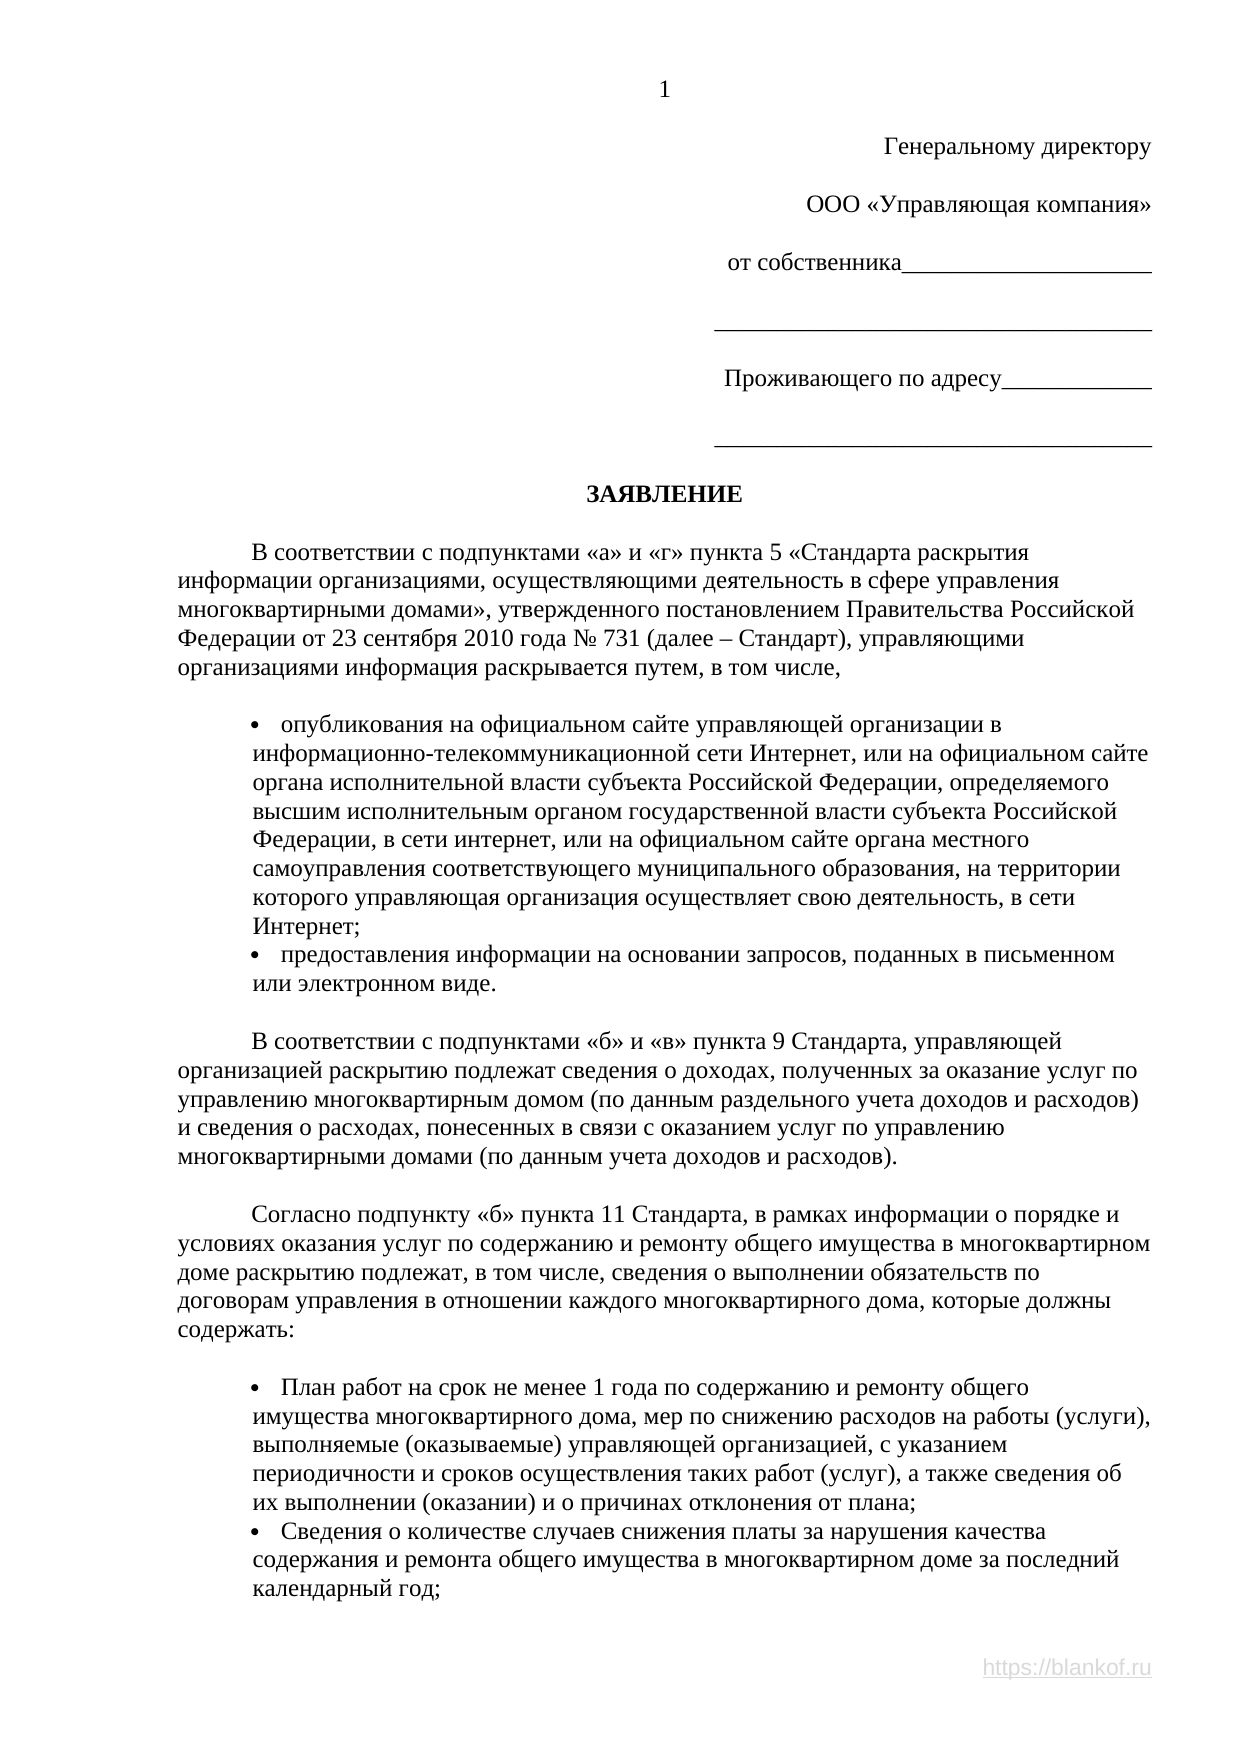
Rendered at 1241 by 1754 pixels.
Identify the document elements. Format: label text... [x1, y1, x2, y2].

text Проживающего по адресу____________ [177, 363, 1152, 392]
text Согласно подпункту «б» пункта 11 Стандарта, в рамках информации о порядке и условиях оказания услуг по содержанию и ремонту общего имущества в многоквартирном доме раскрытию подлежат, в том числе, сведения о выполнении обязательств по договорам управления в отношении каждого многоквартирного дома, которые должны содержать: [177, 1199, 1152, 1343]
list Сведения о количестве случаев снижения платы за нарушения качества содержания и ремонта общего имущества в многоквартирном доме за последний календарный год; [251, 1516, 1152, 1602]
list предоставления информации на основании запросов, поданных в письменном или электронном виде. [251, 939, 1152, 997]
text ___________________________________ [177, 305, 1152, 334]
text ООО «Управляющая компания» [177, 189, 1152, 218]
text Генеральному директору [177, 131, 1152, 160]
text В соответствии с подпунктами «а» и «г» пункта 5 «Стандарта раскрытия информации организациями, осуществляющими деятельность в сфере управления многоквартирными домами», утвержденного постановлением Правительства Российской Федерации от 23 сентября 2010 года № 731 (далее – Стандарт), управляющими организациями информация раскрывается путем, в том числе, [177, 537, 1152, 680]
text ___________________________________ [177, 421, 1152, 449]
text ЗАЯВЛЕНИЕ [177, 479, 1152, 507]
text от собственника____________________ [177, 247, 1152, 276]
list План работ на срок не менее 1 года по содержанию и ремонту общего имущества многоквартирного дома, мер по снижению расходов на работы (услуги), выполняемые (оказываемые) управляющей организацией, с указанием периодичности и сроков осуществления таких работ (услуг), а также сведения об их выполнении (оказании) и о причинах отклонения от плана; [251, 1372, 1152, 1516]
list опубликования на официальном сайте управляющей организации в информационно-телекоммуникационной сети Интернет, или на официальном сайте органа исполнительной власти субъекта Российской Федерации, определяемого высшим исполнительным органом государственной власти субъекта Российской Федерации, в сети интернет, или на официальном сайте органа местного самоуправления соответствующего муниципального образования, на территории которого управляющая организация осуществляет свою деятельность, в сети Интернет; [251, 709, 1152, 939]
text В соответствии с подпунктами «б» и «в» пункта 9 Стандарта, управляющей организацией раскрытию подлежат сведения о доходах, полученных за оказание услуг по управлению многоквартирным домом (по данным раздельного учета доходов и расходов) и сведения о расходах, понесенных в связи с оказанием услуг по управлению многоквартирными домами (по данным учета доходов и расходов). [177, 1026, 1152, 1170]
